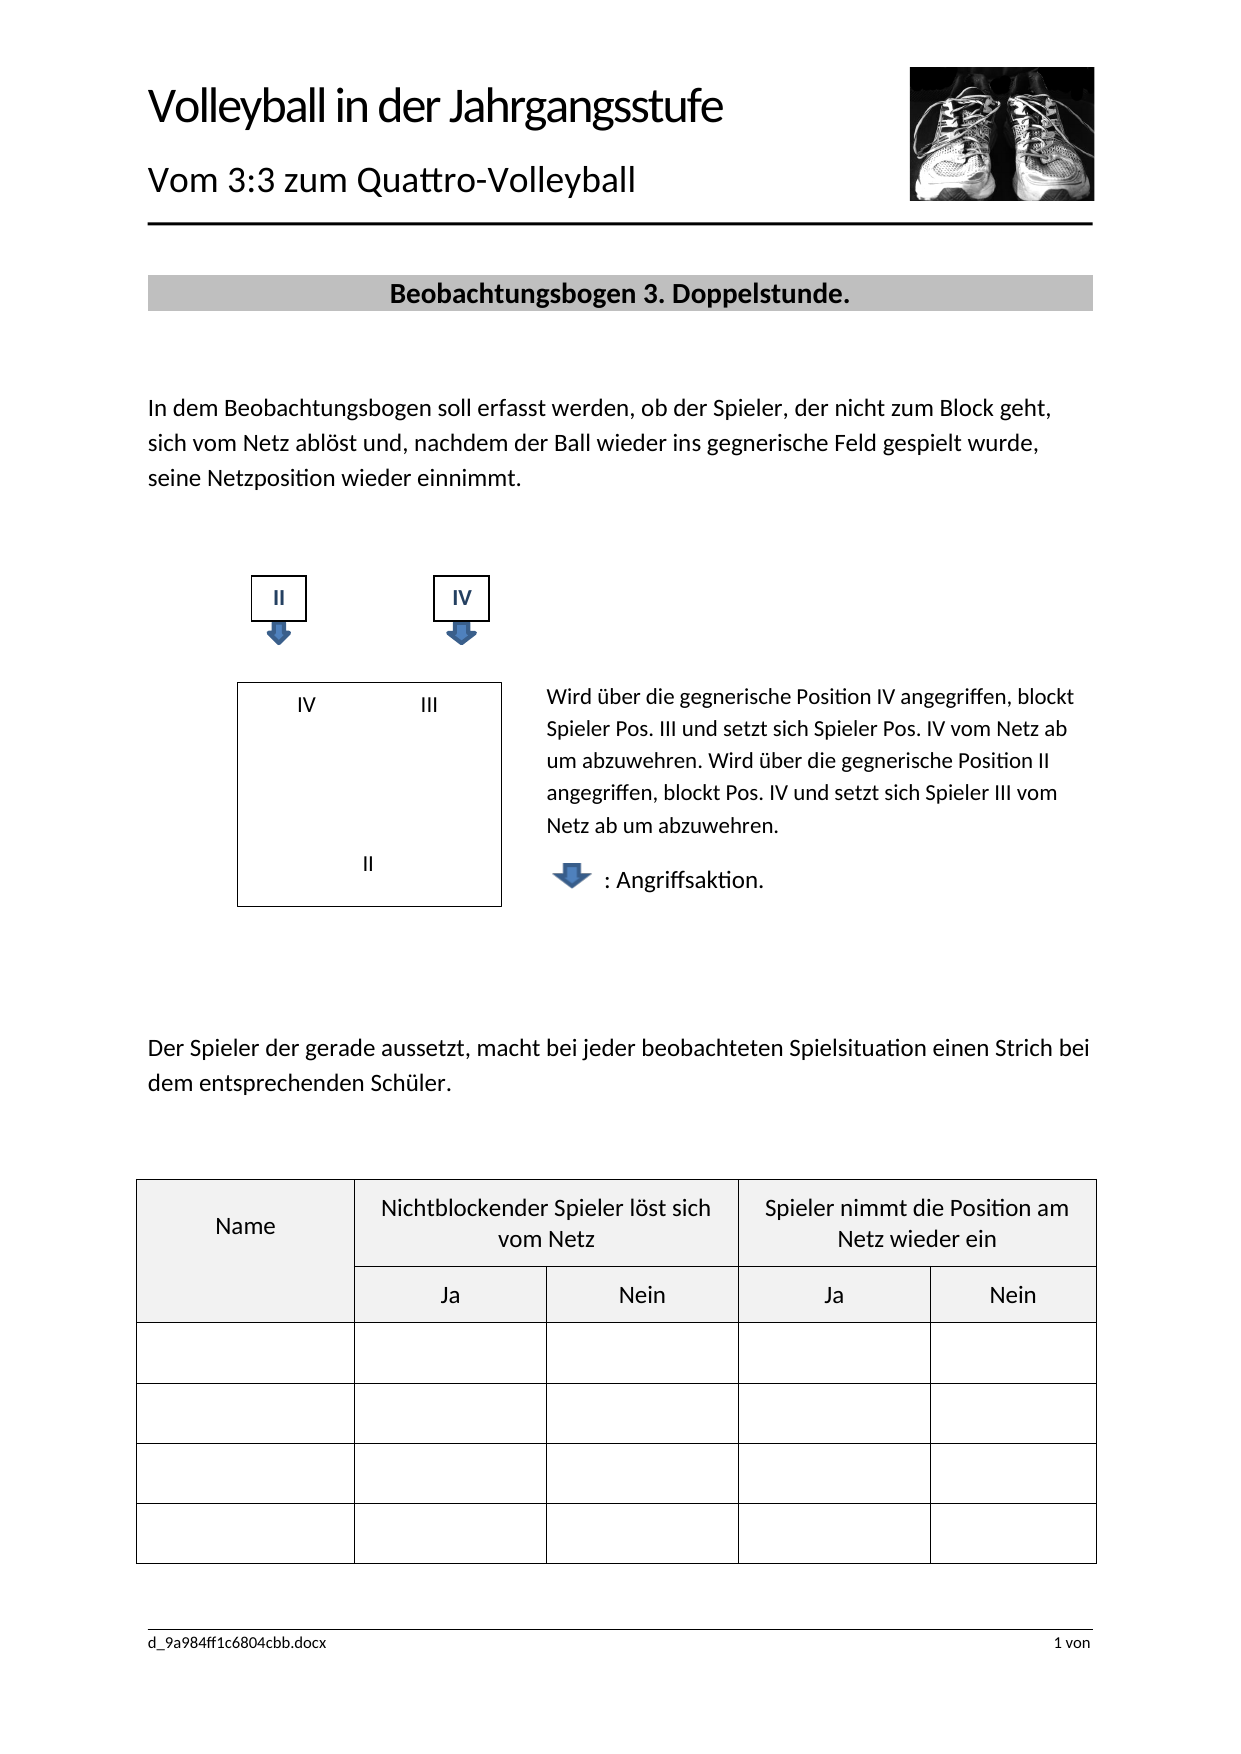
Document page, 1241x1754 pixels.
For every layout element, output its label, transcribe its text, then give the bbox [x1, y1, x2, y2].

table_cell [931, 1323, 1096, 1382]
table_cell [547, 1444, 738, 1503]
table_cell [931, 1504, 1096, 1563]
table_cell [931, 1444, 1096, 1503]
table_cell [137, 1323, 354, 1382]
table_cell [355, 1384, 546, 1443]
table_header Spieler nimmt die Position am Netz wieder ein [739, 1180, 1096, 1266]
text Beobachtungsbogen 3. Doppelstunde. [148, 275, 1093, 311]
picture [552, 863, 593, 889]
table_header Nichtblockender Spieler löst sich vom Netz [355, 1180, 738, 1266]
text In dem Beobachtungsbogen soll erfasst werden, ob der Spieler, der nicht zum Block geht, sich vom Netz ablöst und, nachdem der Ball wieder ins gegnerische Feld gespielt wurde, seine Netzposition wieder einnimmt. [148, 393, 1093, 493]
text : Angriffsaktion. [546, 864, 1093, 895]
text Der Spieler der gerade aussetzt, macht bei jeder beobachteten Spielsituation einen Strich bei dem entsprechenden Schüler. [148, 1032, 1093, 1097]
table_cell [355, 1323, 546, 1382]
table_cell [931, 1384, 1096, 1443]
table_cell [739, 1323, 930, 1382]
table_cell [355, 1444, 546, 1503]
table_cell [547, 1504, 738, 1563]
table_cell [547, 1384, 738, 1443]
picture [909, 67, 1095, 201]
table_cell Ja [739, 1267, 930, 1322]
table_header Name [137, 1180, 354, 1322]
table_cell [547, 1323, 738, 1382]
text Wird über die gegnerische Position IV angegriffen, blockt Spieler Pos. III und setzt sich Spieler Pos. IV vom Netz ab um abzuwehren. Wird über die gegnerische Position II angegriffen, blockt Pos. IV und setzt sich Spieler III vom Netz ab um abzuwehren. [546, 682, 1093, 839]
table_cell Nein [547, 1267, 738, 1322]
table_cell [137, 1444, 354, 1503]
table_cell [739, 1504, 930, 1563]
table_cell [355, 1504, 546, 1563]
table_cell Ja [355, 1267, 546, 1322]
table_cell Nein [931, 1267, 1096, 1322]
table_cell [739, 1444, 930, 1503]
table_cell [137, 1504, 354, 1563]
table_cell [137, 1384, 354, 1443]
table_cell [739, 1384, 930, 1443]
